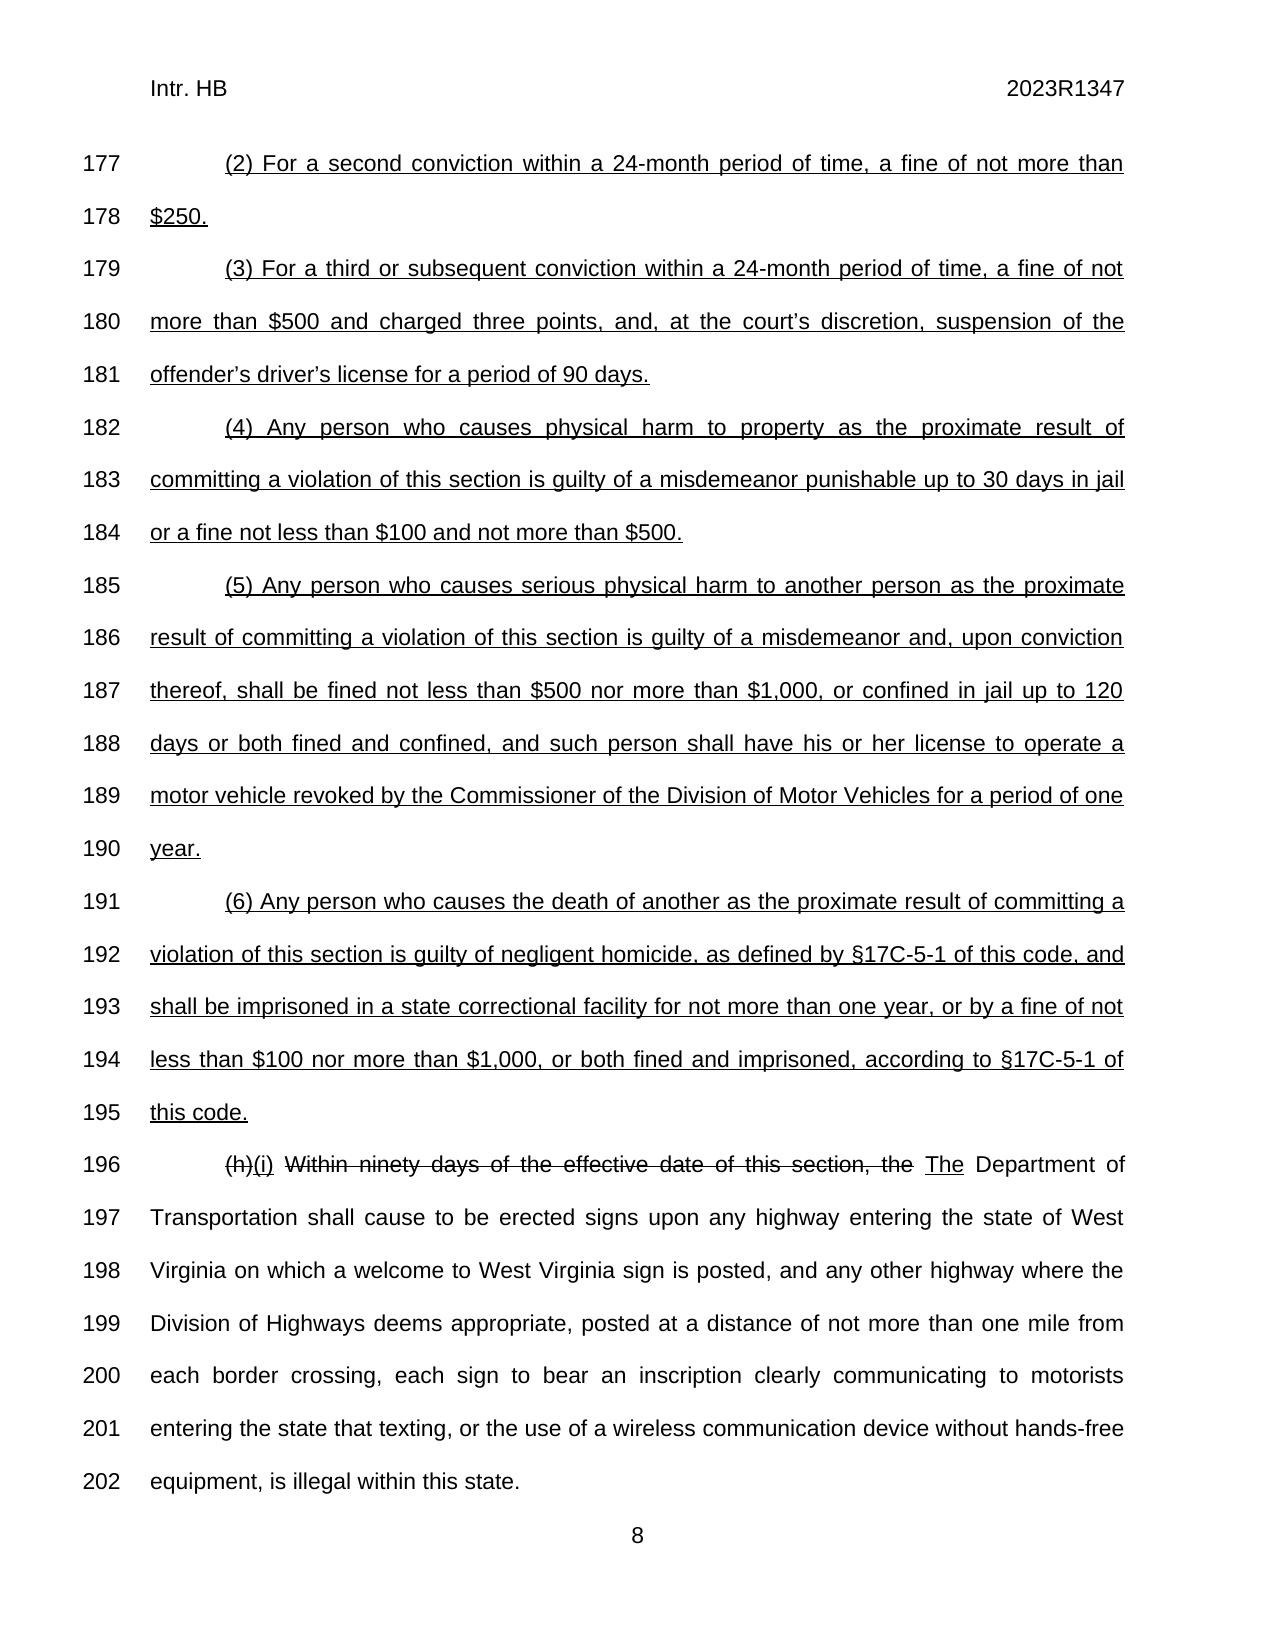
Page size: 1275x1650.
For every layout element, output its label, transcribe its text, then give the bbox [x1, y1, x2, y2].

text (4) Any person who causes physical harm to property as the proximate result of committing a violation of this section is guilty of a misdemeanor punishable up to 30 days in jail or a fine not less than $100 and not more than $500. [150, 413, 1125, 489]
text (3) For a third or subsequent conviction within a 24-month period of time, a fine of not more than $500 and charged three points, and, at the court’s discretion, suspension of the offender’s driver’s license for a period of 90 days. [150, 332, 1125, 387]
text (3) For a third or subsequent conviction within a 24-month period of time, a fine of not more than $500 and charged three points, and, at the court’s discretion, suspension of the offender’s driver’s license for a period of 90 days. [150, 255, 1125, 331]
text (h)(i) Within ninety days of the effective date of this section, the The Department of Transportation shall cause to be erected signs upon any highway entering the state of West Virginia on which a welcome to West Virginia sign is posted, and any other highway where the Division of Highways deems appropriate, posted at a distance of not more than one mile from each border crossing, each sign to bear an inscription clearly communicating to motorists entering the state that texting, or the use of a wireless communication device without hands-free equipment, is illegal within this state. [150, 1151, 1125, 1494]
text (2) For a second conviction within a 24-month period of time, a fine of not more than $250. [150, 150, 1125, 229]
text (5) Any person who causes serious physical harm to another person as the proximate result of committing a violation of this section is guilty of a misdemeanor and, upon conviction thereof, shall be fined not less than $500 nor more than $1,000, or confined in jail up to 120 days or both fined and confined, and such person shall have his or her license to operate a motor vehicle revoked by the Commissioner of the Division of Motor Vehicles for a period of one year. [150, 572, 1125, 753]
text (6) Any person who causes the death of another as the proximate result of committing a violation of this section is guilty of negligent homicide, as defined by §17C-5-1 of this code, and shall be imprisoned in a state correctional facility for not more than one year, or by a fine of not less than $100 nor more than $1,000, or both fined and imprisoned, according to §17C-5-1 of this code. [150, 965, 1125, 1125]
text (5) Any person who causes serious physical harm to another person as the proximate result of committing a violation of this section is guilty of a misdemeanor and, upon conviction thereof, shall be fined not less than $500 nor more than $1,000, or confined in jail up to 120 days or both fined and confined, and such person shall have his or her license to operate a motor vehicle revoked by the Commissioner of the Division of Motor Vehicles for a period of one year. [150, 754, 1125, 862]
text (6) Any person who causes the death of another as the proximate result of committing a violation of this section is guilty of negligent homicide, as defined by §17C-5-1 of this code, and shall be imprisoned in a state correctional facility for not more than one year, or by a fine of not less than $100 nor more than $1,000, or both fined and imprisoned, according to §17C-5-1 of this code. [150, 888, 1125, 963]
text (4) Any person who causes physical harm to property as the proximate result of committing a violation of this section is guilty of a misdemeanor punishable up to 30 days in jail or a fine not less than $100 and not more than $500. [150, 490, 1125, 545]
